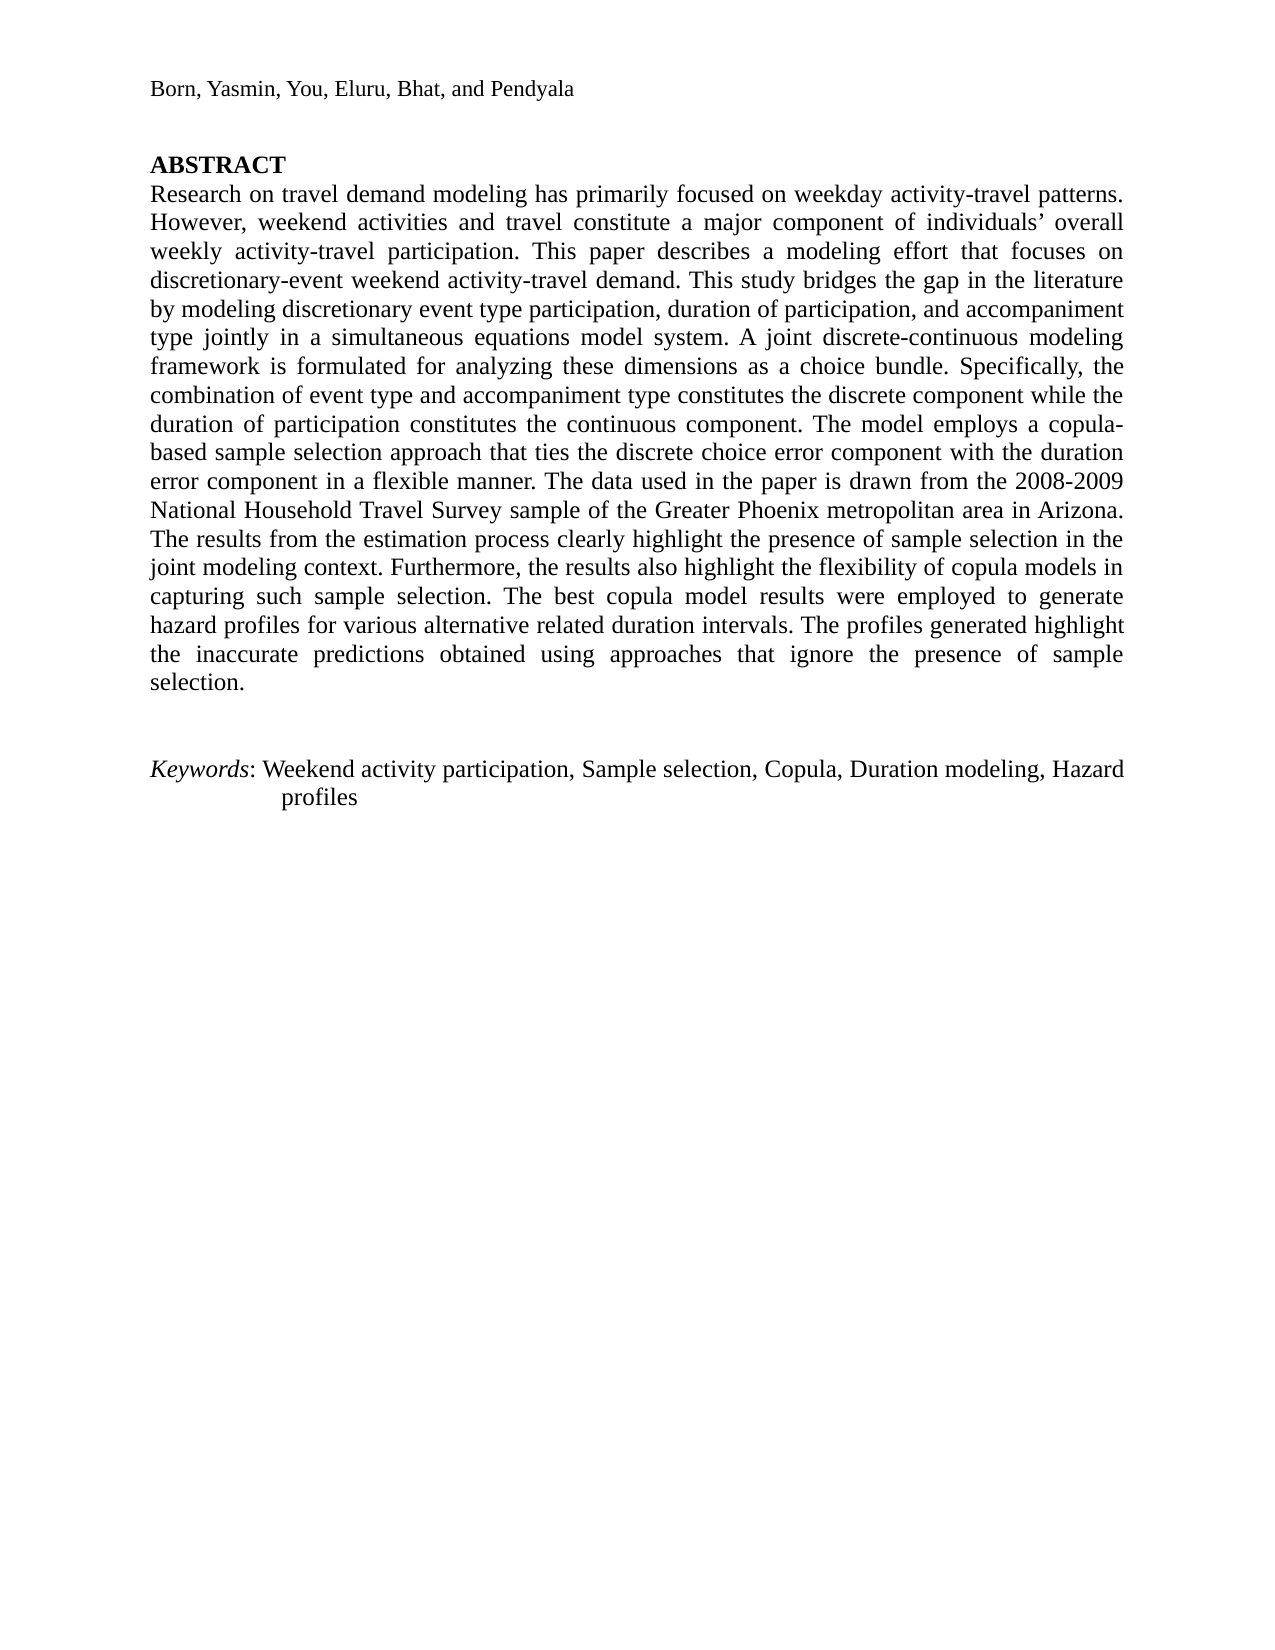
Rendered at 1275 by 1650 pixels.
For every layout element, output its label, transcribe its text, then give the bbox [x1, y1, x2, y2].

text Keywords: Weekend activity participation, Sample selection, Copula, Duration modeling, Hazard profiles [150, 754, 1125, 811]
text Research on travel demand modeling has primarily focused on weekday activity-travel patterns. However, weekend activities and travel constitute a major component of individuals’ overall weekly activity-travel participation. This paper describes a modeling effort that focuses on discretionary-event weekend activity-travel demand. This study bridges the gap in the literature by modeling discretionary event type participation, duration of participation, and accompaniment type jointly in a simultaneous equations model system. A joint discrete-continuous modeling framework is formulated for analyzing these dimensions as a choice bundle. Specifically, the combination of event type and accompaniment type constitutes the discrete component while the duration of participation constitutes the continuous component. The model employs a copula-based sample selection approach that ties the discrete choice error component with the duration error component in a flexible manner. The data used in the paper is drawn from the 2008-2009 National Household Travel Survey sample of the Greater Phoenix metropolitan area in Arizona. The results from the estimation process clearly highlight the presence of sample selection in the joint modeling context. Furthermore, the results also highlight the flexibility of copula models in capturing such sample selection. The best copula model results were employed to generate hazard profiles for various alternative related duration intervals. The profiles generated highlight the inaccurate predictions obtained using approaches that ignore the presence of sample selection. [150, 179, 1125, 696]
text Abstract [150, 150, 1125, 179]
